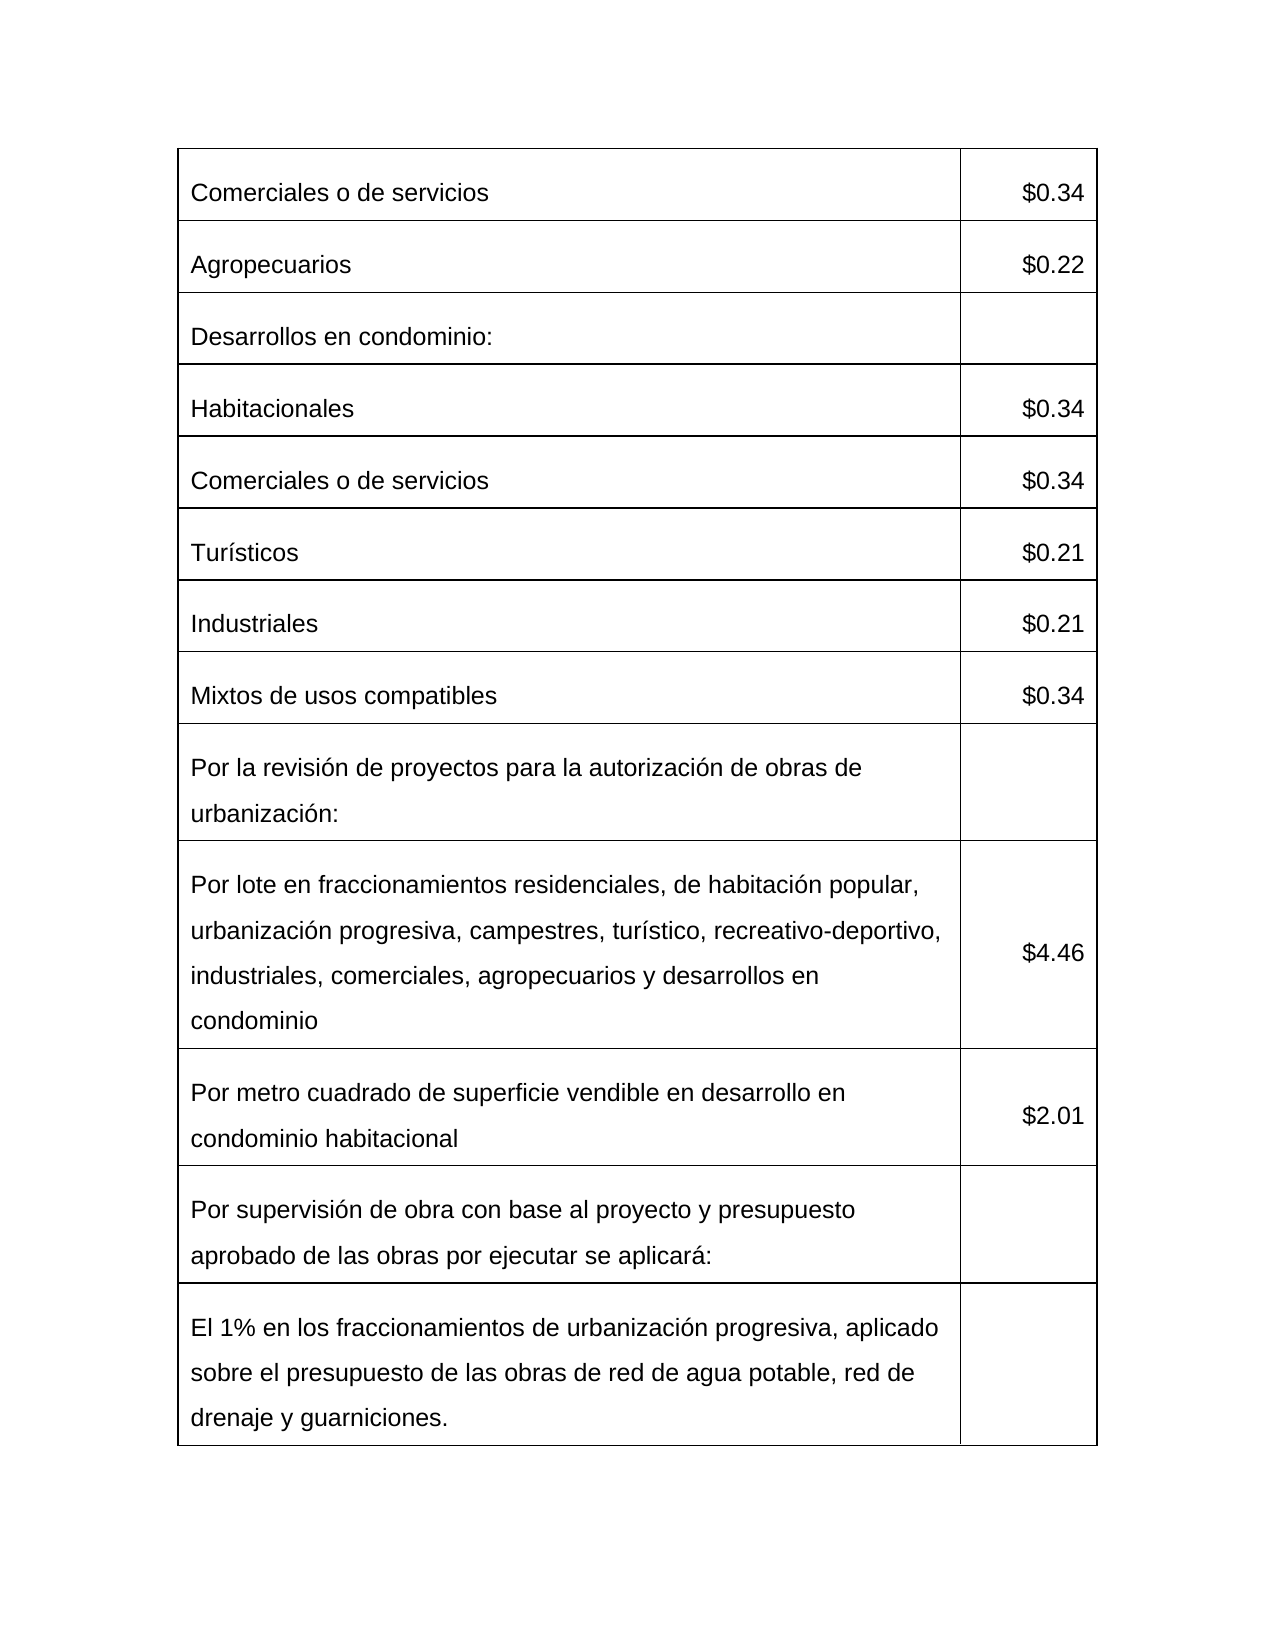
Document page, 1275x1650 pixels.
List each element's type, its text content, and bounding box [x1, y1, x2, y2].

table_cell $4.46 [961, 841, 1096, 1048]
table_cell [961, 1284, 1096, 1444]
table_cell $0.21 [961, 581, 1096, 651]
table_cell [961, 1166, 1096, 1282]
table_cell Por la revisión de proyectos para la autorización de obras de urbanización: [179, 724, 960, 840]
table_cell $0.21 [961, 509, 1096, 579]
table_cell $2.01 [961, 1049, 1096, 1165]
table_cell $0.34 [961, 365, 1096, 435]
table_cell $0.34 [961, 149, 1096, 219]
table_cell Mixtos de usos compatibles [179, 652, 960, 723]
table_cell Comerciales o de servicios [179, 149, 960, 219]
table_cell El 1% en los fraccionamientos de urbanización progresiva, aplicado sobre el presupuesto de las obras de red de agua potable, red de drenaje y guarniciones. [179, 1284, 960, 1444]
table_cell Turísticos [179, 509, 960, 579]
table_cell Por lote en fraccionamientos residenciales, de habitación popular, urbanización progresiva, campestres, turístico, recreativo-deportivo, industriales, comerciales, agropecuarios y desarrollos en condominio [179, 841, 960, 1048]
table_cell Agropecuarios [179, 221, 960, 291]
table_cell $0.22 [961, 221, 1096, 291]
table_cell Industriales [179, 581, 960, 651]
table_cell $0.34 [961, 437, 1096, 507]
table_cell $0.34 [961, 652, 1096, 723]
table_cell Por supervisión de obra con base al proyecto y presupuesto aprobado de las obras por ejecutar se aplicará: [179, 1166, 960, 1282]
table_cell [961, 724, 1096, 840]
table_cell Comerciales o de servicios [179, 437, 960, 507]
table_cell Por metro cuadrado de superficie vendible en desarrollo en condominio habitacional [179, 1049, 960, 1165]
table_cell [961, 293, 1096, 363]
table_cell Desarrollos en condominio: [179, 293, 960, 363]
table_cell Habitacionales [179, 365, 960, 435]
